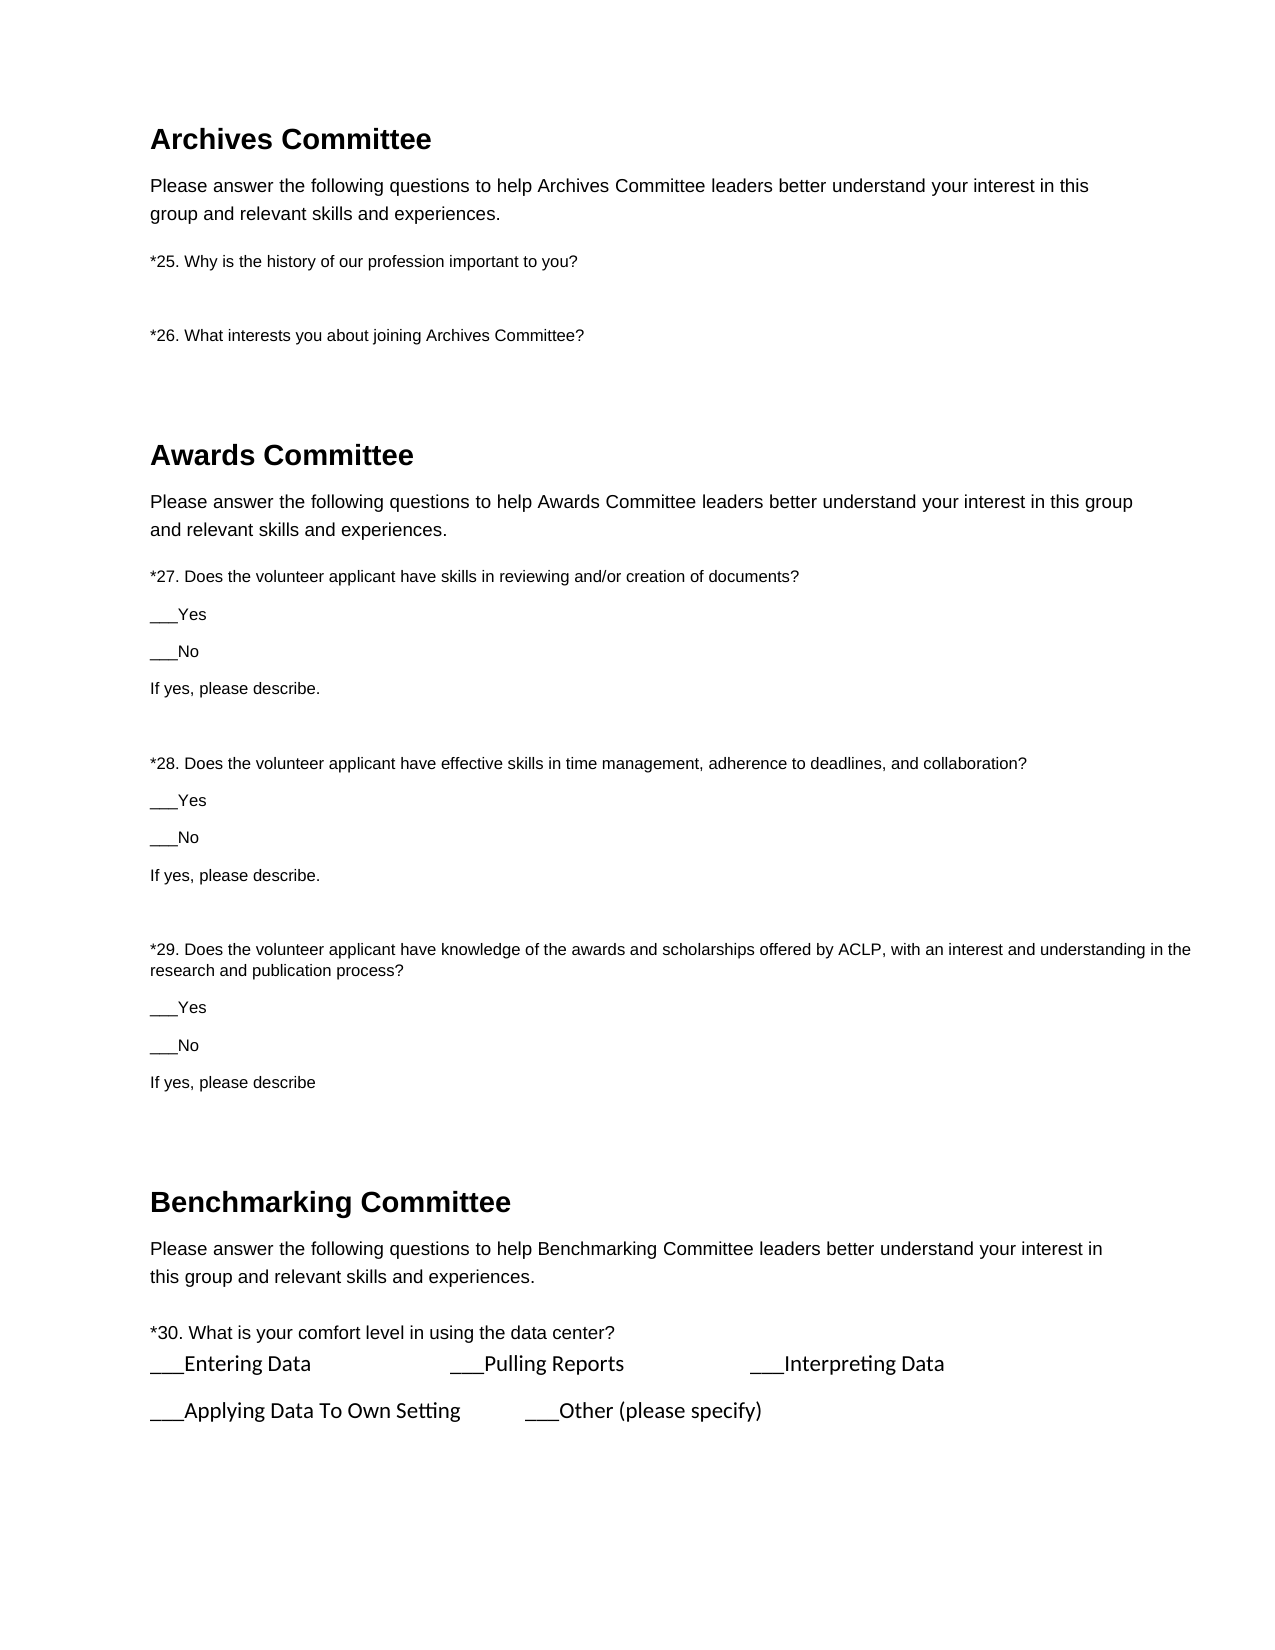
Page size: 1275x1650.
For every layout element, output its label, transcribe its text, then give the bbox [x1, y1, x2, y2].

text *26. What interests you about joining Archives Committee? [150, 326, 1200, 345]
text ___Yes [150, 791, 1200, 810]
text ___No [150, 828, 1200, 847]
text Benchmarking Committee [150, 1184, 1200, 1218]
text ___Entering Data ___Pulling Reports ___Interpreting Data [75, 1349, 1200, 1377]
text ___Applying Data To Own Setting ___Other (please specify) [75, 1396, 1200, 1424]
text *28. Does the volunteer applicant have effective skills in time management, adherence to deadlines, and collaboration? [150, 754, 1200, 773]
subtitle Please answer the following questions to help Archives Committee leaders better understand your interest in this group and relevant skills and experiences. [150, 175, 1136, 224]
subtitle Please answer the following questions to help Awards Committee leaders better understand your interest in this group and relevant skills and experiences. [150, 491, 1136, 540]
text ___Yes [150, 604, 1200, 624]
text Awards Committee [150, 438, 1200, 471]
text If yes, please describe. [150, 679, 1200, 698]
text ___No [150, 1035, 1200, 1054]
text If yes, please describe [150, 1073, 1200, 1092]
text If yes, please describe. [150, 866, 1200, 885]
text *27. Does the volunteer applicant have skills in reviewing and/or creation of documents? [150, 547, 1200, 586]
text ___Yes [150, 998, 1200, 1017]
text ___No [150, 642, 1200, 661]
text *29. Does the volunteer applicant have knowledge of the awards and scholarships offered by ACLP, with an interest and understanding in the research and publication process? [150, 940, 1200, 980]
text *25. Why is the history of our profession important to you? [150, 231, 1200, 271]
subtitle Please answer the following questions to help Benchmarking Committee leaders better understand your interest in this group and relevant skills and experiences. *30. What is your comfort level in using the data center? [150, 1237, 1136, 1343]
text Archives Committee [150, 122, 1200, 155]
